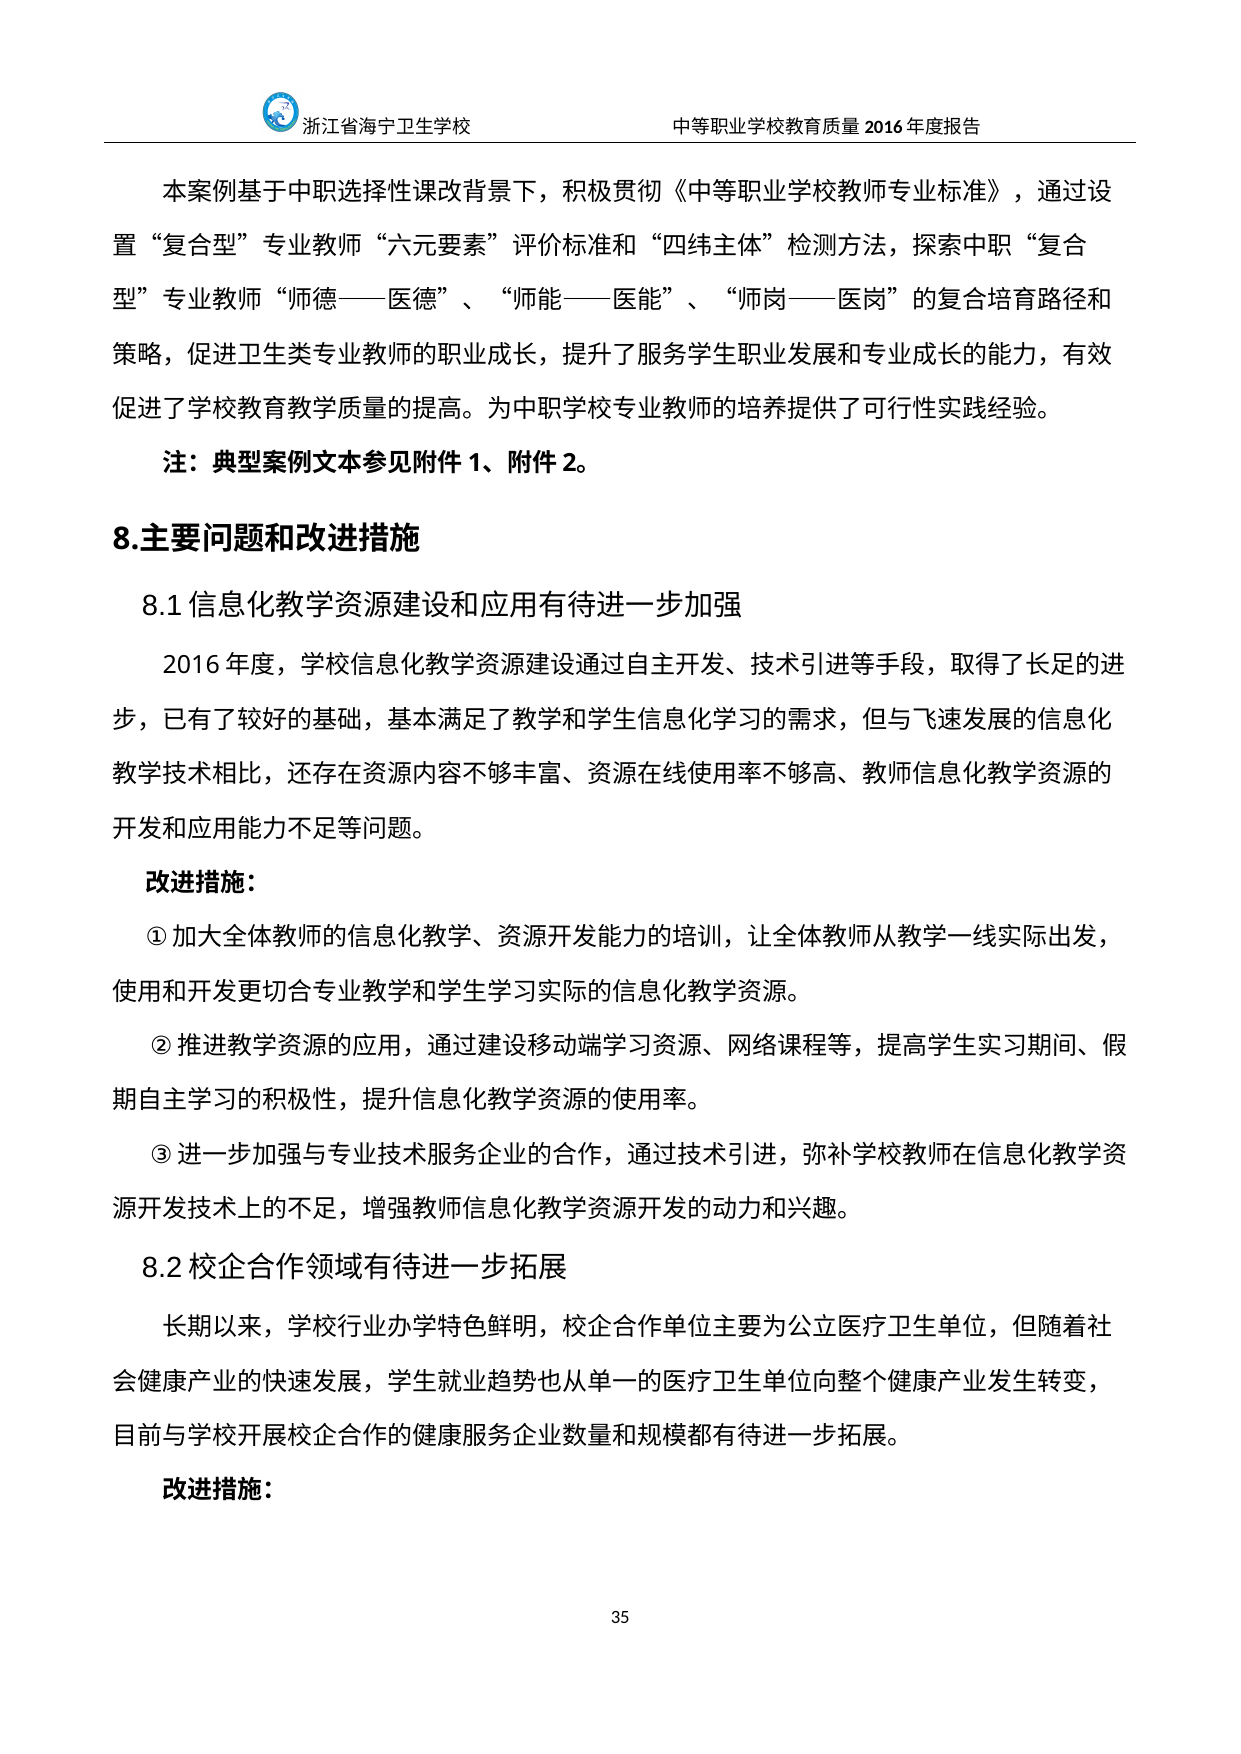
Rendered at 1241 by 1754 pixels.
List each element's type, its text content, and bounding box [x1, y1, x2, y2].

text ③进一步加强与专业技术服务企业的合作，通过技术引进，弥补学校教师在信息化教学资源开发技术上的不足，增强教师信息化教学资源开发的动力和兴趣。 [112, 1134, 1128, 1225]
subtitle 8.2校企合作领域有待进一步拓展 [112, 1243, 1128, 1285]
text ②推进教学资源的应用，通过建设移动端学习资源、网络课程等，提高学生实习期间、假期自主学习的积极性，提升信息化教学资源的使用率。 [112, 1026, 1128, 1116]
text 2016年度，学校信息化教学资源建设通过自主开发、技术引进等手段，取得了长足的进步，已有了较好的基础，基本满足了教学和学生信息化学习的需求，但与飞速发展的信息化教学技术相比，还存在资源内容不够丰富、资源在线使用率不够高、教师信息化教学资源的开发和应用能力不足等问题。 [112, 645, 1128, 844]
subtitle 8.1信息化教学资源建设和应用有待进一步加强 [112, 582, 1128, 624]
subtitle 8.主要问题和改进措施 [112, 513, 1128, 559]
text 长期以来，学校行业办学特色鲜明，校企合作单位主要为公立医疗卫生单位，但随着社会健康产业的快速发展，学生就业趋势也从单一的医疗卫生单位向整个健康产业发生转变，目前与学校开展校企合作的健康服务企业数量和规模都有待进一步拓展。 [112, 1307, 1128, 1452]
text 使用和开发更切合专业教学和学生学习实际的信息化教学资源。 [112, 971, 1128, 1007]
text 改进措施： ①加大全体教师的信息化教学、资源开发能力的培训，让全体教师从教学一线实际出发， [145, 862, 1128, 953]
text 注：典型案例文本参见附件1、附件2。 [112, 443, 1128, 479]
text 本案例基于中职选择性课改背景下，积极贯彻《中等职业学校教师专业标准》，通过设置“复合型”专业教师“六元要素”评价标准和“四纬主体”检测方法，探索中职“复合型”专业教师“师德——医德”、“师能——医能”、“师岗——医岗”的复合培育路径和策略，促进卫生类专业教师的职业成长，提升了服务学生职业发展和专业成长的能力，有效促进了学校教育教学质量的提高。为中职学校专业教师的培养提供了可行性实践经验。 [112, 171, 1128, 425]
text 改进措施： [112, 1470, 1128, 1506]
picture [259, 90, 303, 134]
